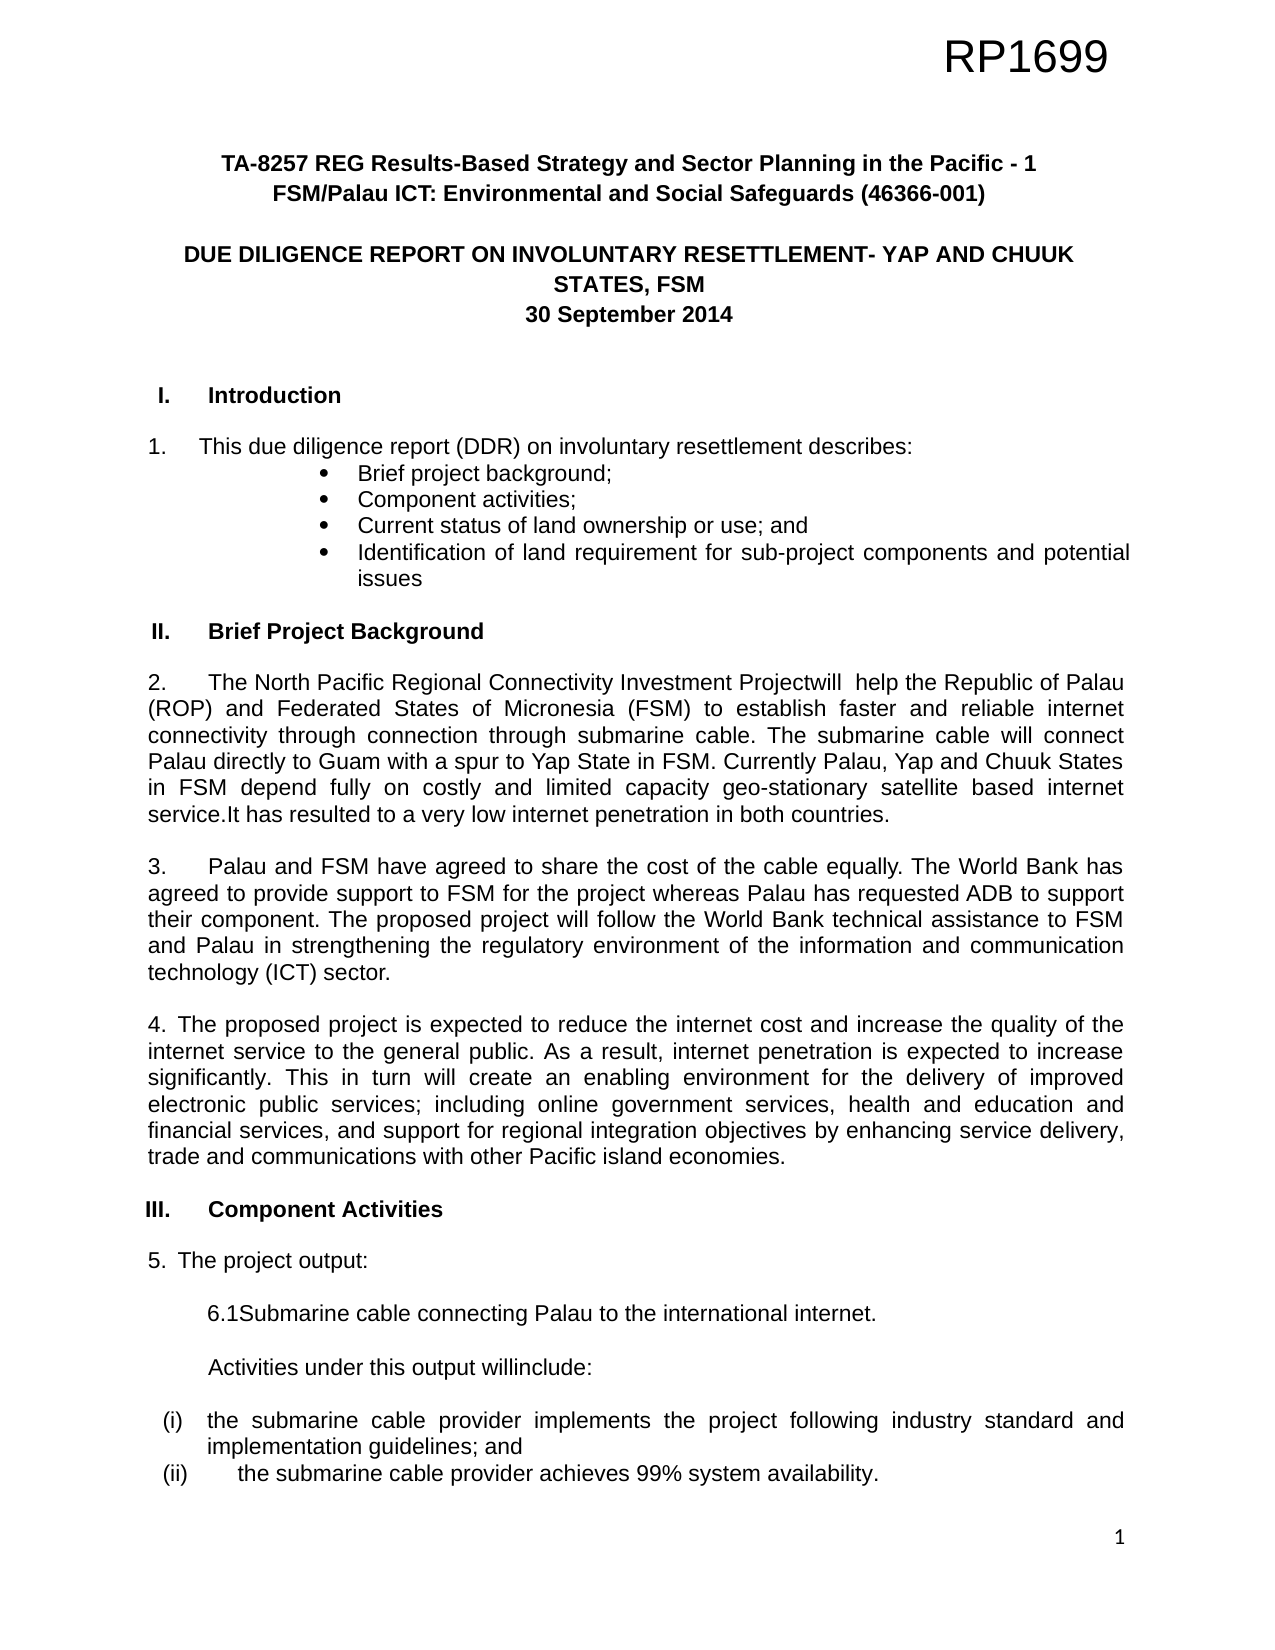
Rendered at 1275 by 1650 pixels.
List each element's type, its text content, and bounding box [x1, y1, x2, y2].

list The North Pacific Regional Connectivity Investment Projectwill help the Republic of Palau (ROP) and Federated States of Micronesia (FSM) to establish faster and reliable internet connectivity through connection through submarine cable. The submarine cable will connect Palau directly to Guam with a spur to Yap State in FSM. Currently Palau, Yap and Chuuk States in FSM depend fully on costly and limited capacity geo-stationary satellite based internet service.It has resulted to a very low internet penetration in both countries. [148, 669, 1125, 827]
list Introduction [170, 382, 1125, 409]
text Activities under this output willinclude: [162, 1354, 1125, 1380]
list This due diligence report (DDR) on involuntary resettlement describes: [148, 433, 1131, 460]
list the submarine cable provider implements the project following industry standard and implementation guidelines; and [162, 1407, 1125, 1459]
list the submarine cable provider achieves 99% system availability. [162, 1459, 1125, 1486]
list Component activities; [320, 486, 1131, 512]
text TA-8257 REG Results-Based Strategy and Sector Planning in the Pacific - 1 [133, 150, 1125, 176]
list Brief Project Background [170, 618, 1125, 644]
text DUE DILIGENCE REPORT ON INVOLUNTARY RESETTLEMENT- YAP AND CHUUK STATES, FSM [133, 241, 1125, 297]
list Brief project background; [320, 460, 1131, 486]
text 30 September 2014 [133, 301, 1125, 327]
list Component Activities [170, 1196, 1125, 1222]
list The proposed project is expected to reduce the internet cost and increase the quality of the internet service to the general public. As a result, internet penetration is expected to increase significantly. This in turn will create an enabling environment for the delivery of improved electronic public services; including online government services, health and education and financial services, and support for regional integration objectives by enhancing service delivery, trade and communications with other Pacific island economies. [148, 1011, 1125, 1169]
list Identification of land requirement for sub-project components and potential issues [320, 539, 1131, 591]
list Current status of land ownership or use; and [320, 512, 1131, 539]
list The project output: [148, 1247, 1125, 1273]
list Palau and FSM have agreed to share the cost of the cable equally. The World Bank has agreed to provide support to FSM for the project whereas Palau has requested ADB to support their component. The proposed project will follow the World Bank technical assistance to FSM and Palau in strengthening the regulatory environment of the information and communication technology (ICT) sector. [148, 853, 1125, 985]
text 6.1Submarine cable connecting Palau to the international internet. [133, 1300, 1125, 1326]
text FSM/Palau ICT: Environmental and Social Safeguards (46366-001) [133, 180, 1125, 207]
